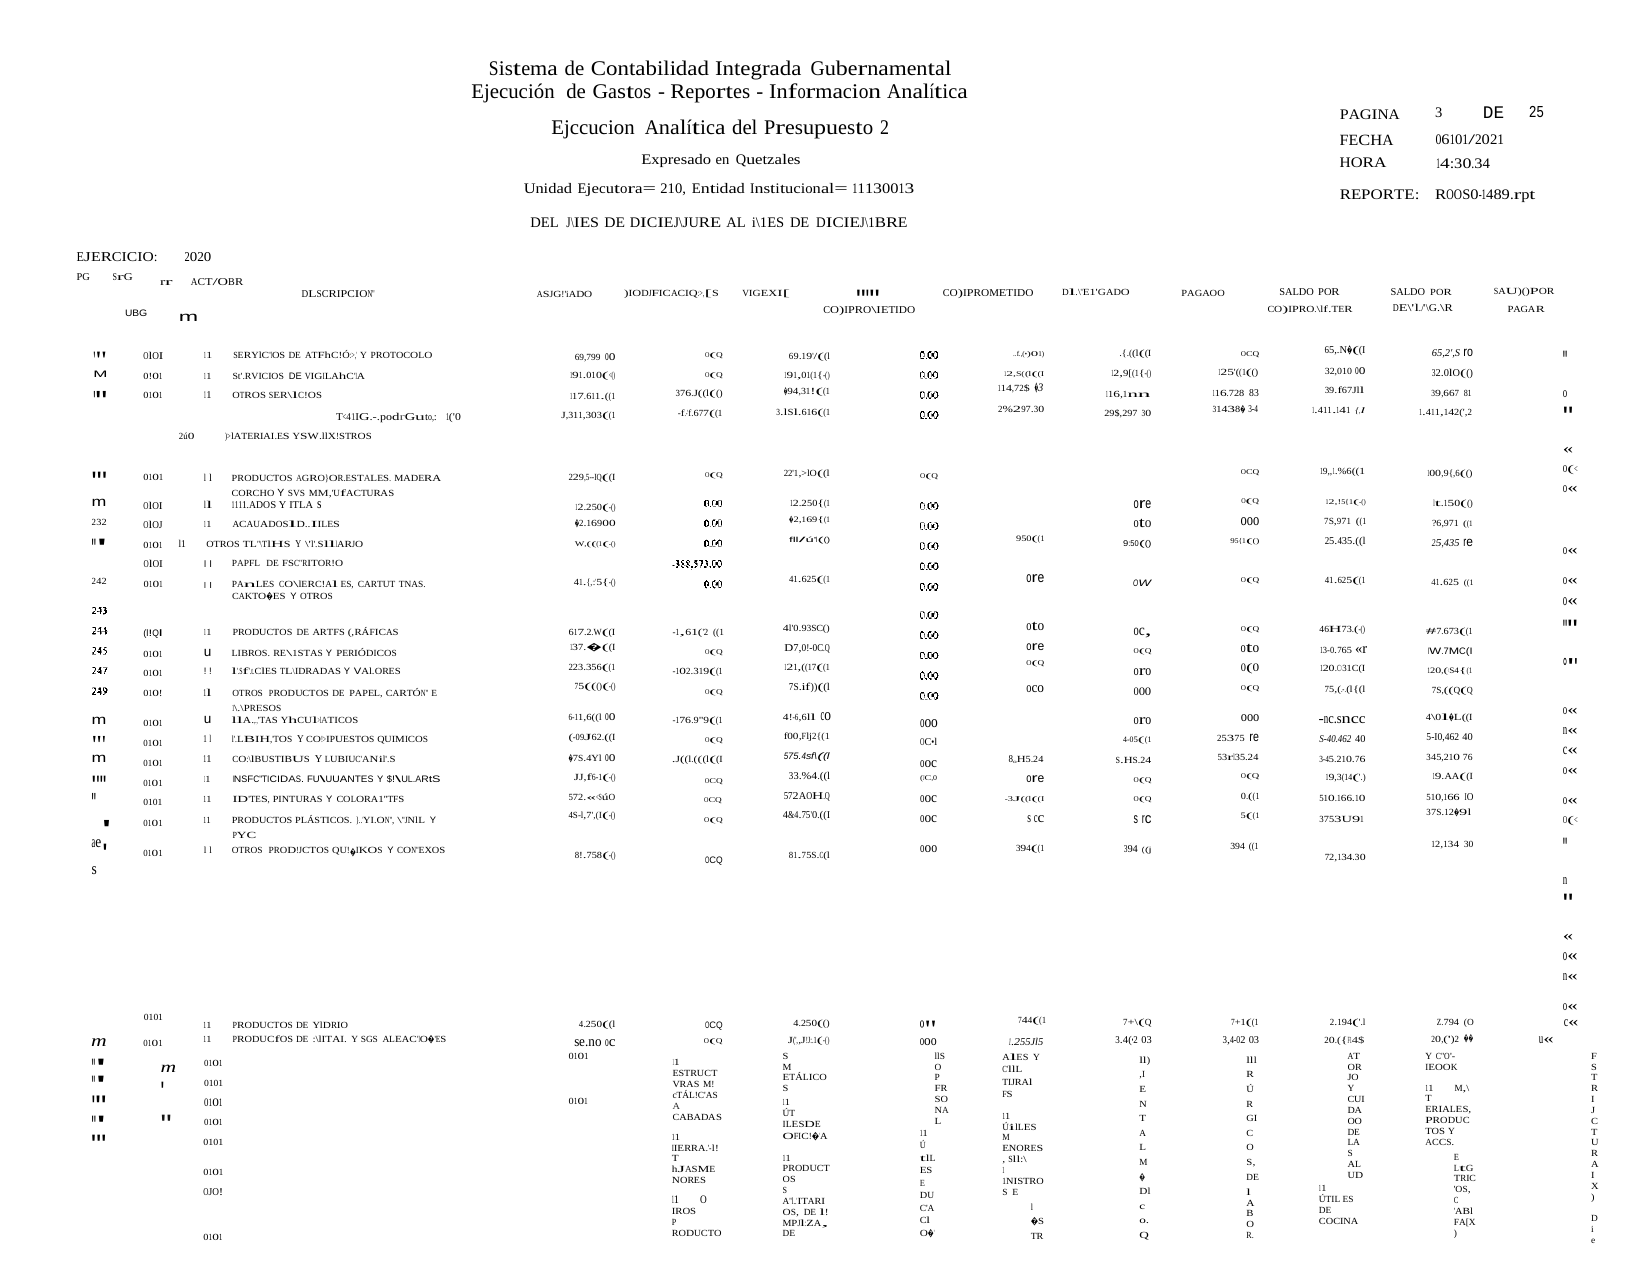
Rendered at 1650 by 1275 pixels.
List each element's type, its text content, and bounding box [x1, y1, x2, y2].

text 31438� 3-4 [1209, 403, 1261, 416]
text 11 M,\TERIALES,PRODUCTOS Y ACCS. [1425, 1082, 1472, 1147]
text "ae's [91, 796, 114, 877]
text m [178, 310, 243, 324]
text CO)IPROMETIDO Dl.\"E1'GADO PAGAOO SALDO POR [943, 285, 1352, 298]
text l l PRODUCTOS AGRO}OR.ESTALES. MADERA CORCHO Y SVS MM,'UfACTURAS [204, 472, 444, 498]
text o« n« c« o« [1563, 701, 1581, 777]
text FECHA [1339, 131, 1398, 149]
text "' [91, 730, 111, 755]
text 72,134.30 [1321, 843, 1368, 863]
text 4\0l�L((I [1426, 710, 1476, 723]
text 11 PRODUCTOS SA"l..'ITARIOS, DE l!MPJl:ZA, DE [782, 1152, 830, 1239]
text 11 ÚTILESDEOFIC!�"A [782, 1097, 830, 1142]
text 25375 re [1214, 729, 1262, 744]
picture [917, 608, 942, 700]
text OlOI OlOJ [143, 500, 164, 531]
text "' [91, 1118, 113, 1137]
text oc, [1130, 621, 1154, 639]
text 0101 [204, 1096, 461, 1109]
text º" 744((1 [919, 1015, 1050, 1032]
text O(Q O(Q [1133, 775, 1152, 803]
text 65,2',S ro [1428, 344, 1476, 359]
text oto [1023, 617, 1047, 634]
text 11 ÚilLES MENORES, Sll:\11NISTROS E [1002, 1110, 1044, 1197]
text 14:30.34 [1436, 155, 1589, 172]
text '" [93, 346, 113, 371]
text ore [1130, 494, 1154, 511]
text ooo [1237, 509, 1262, 529]
text '" [93, 384, 114, 418]
text '"' [91, 769, 114, 796]
text 11 PRODUCfOS DE :\lITAI. Y SGS ALEAC"IO�'ES [203, 1032, 450, 1045]
text °'' [1563, 652, 1583, 682]
text Ejccucion Analítica del Presupuesto 2 [547, 115, 893, 139]
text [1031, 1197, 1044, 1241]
text REPORTE: ROOS0-1489.rpt [1339, 185, 1589, 202]
text "' [91, 465, 114, 497]
text 65,.N�((I [1321, 342, 1368, 357]
text u llA.,.,'TAS YhCUl>IATICOS [204, 713, 461, 726]
text llSO PFRSONAL [934, 1050, 950, 1126]
text 06101/2021 [1435, 131, 1589, 147]
text s cc [1024, 809, 1047, 825]
text "' "' [91, 1063, 111, 1102]
text -nc.sncc [1318, 709, 1370, 726]
text SAU)()POR PAGAR [1494, 286, 1556, 314]
text o« [1563, 479, 1581, 496]
text 20,(')2 �� u« [1431, 1032, 1589, 1046]
text oro [1130, 711, 1154, 727]
text o« o« "" [1563, 571, 1584, 645]
text oro [1130, 661, 1154, 678]
text 11 IIERRA.'-l!ThJASMENORES [672, 1131, 723, 1186]
text 572AOH.Q [783, 789, 833, 802]
picture [668, 497, 725, 589]
text m 0101 [91, 1032, 167, 1050]
text 11 O IROS PRODUCTOS METÁLICOS [672, 1192, 723, 1238]
text ore O(Q oco [1026, 638, 1047, 695]
text �7S.4Yl oo [568, 748, 620, 764]
picture [90, 605, 111, 697]
text ore [1023, 771, 1047, 785]
text "' [91, 1137, 113, 1160]
text ooc ooc [920, 789, 939, 825]
text 4!-6,6ll co [783, 705, 834, 724]
text ooo OC•l ooc (JC,0 [920, 712, 940, 782]
text OCQ OCQ O(Q [704, 776, 724, 824]
text 8!.758(-() [571, 840, 618, 860]
text HORA [1339, 156, 1393, 170]
text n« [1563, 966, 1581, 983]
text 80H5.24 [1005, 753, 1047, 766]
text o« [1563, 945, 1581, 964]
text 114,72$ �3 [995, 379, 1046, 395]
text 69,799 oo [571, 346, 619, 363]
text ore [1023, 568, 1047, 585]
text lABOR.ATORJO Y CUIDAOO DE LA SALUD [1347, 1050, 1365, 1180]
text se.no oc [574, 1033, 619, 1049]
text EJERCICIO: 2020 [76, 250, 1589, 265]
text oto [1130, 514, 1154, 531]
text OCQ O(Q [1240, 447, 1260, 505]
text oto [1237, 639, 1262, 656]
text o« [1563, 541, 1581, 557]
text 81.75S.C(l [786, 840, 833, 860]
text O(Q O(Q [705, 351, 724, 379]
picture [917, 347, 942, 420]
text ooo [1237, 708, 1262, 724]
text s rc [1130, 814, 1154, 827]
text '" [91, 1102, 113, 1118]
text 11 O IROS PRODUCTOS METÁLICOS [782, 1050, 830, 1094]
text 25,435 re [1428, 533, 1476, 549]
text u LIBROS. RE\1STAS Y PERIÓDICOS [204, 643, 461, 659]
text 0(0 [1237, 661, 1262, 674]
text 000 [1130, 684, 1154, 698]
text 6-11,6((l oo [568, 707, 620, 723]
text "' [91, 532, 114, 564]
text 11 ESTRUCTVRAS M!cTÁL!C'AS ACABADAS [672, 1057, 723, 1122]
text Unidad Ejecutora= 210, Entidad Institucional= 11130013 [523, 179, 920, 196]
text Z.794 (O c« [1437, 1013, 1589, 1029]
text DEL J\IES DE DICIEJ\JURE AL i\1ES DE DICIEJ\1BRE [530, 216, 916, 230]
text OCQ [705, 845, 724, 866]
text Expresado en Quetzales [64, 153, 800, 167]
text 32,010 oo [1321, 361, 1369, 377]
text ooo [919, 1032, 941, 1048]
text o« [1563, 791, 1581, 807]
text m [91, 712, 111, 727]
text 13-0.765 «r [1320, 639, 1370, 656]
picture [917, 500, 942, 592]
